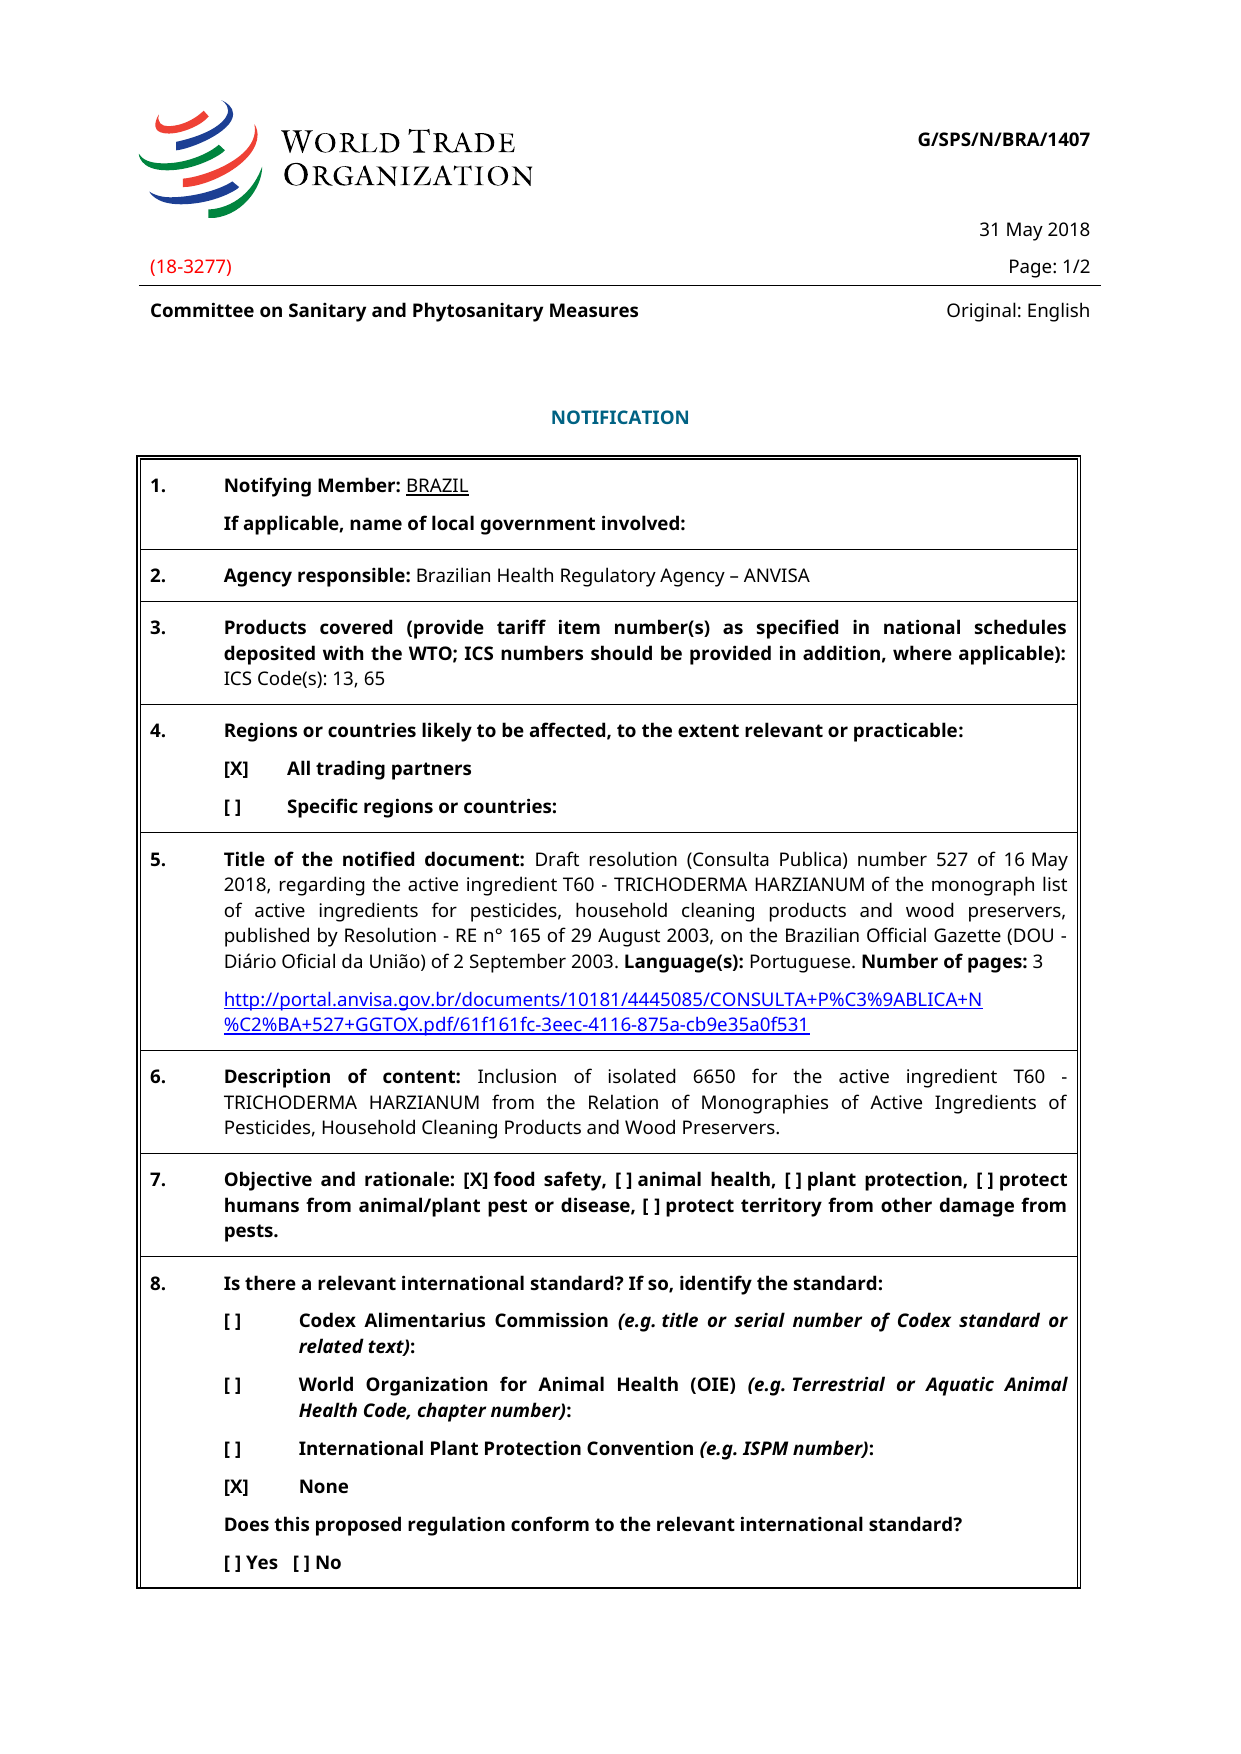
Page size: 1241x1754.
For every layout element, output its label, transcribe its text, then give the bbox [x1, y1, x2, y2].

table_cell 5. [141, 833, 212, 1049]
table_cell Agency responsible: Brazilian Health Regulatory Agency – ANVISA [212, 550, 1077, 601]
table_cell Products covered (provide tariff item number(s) as specified in national schedules deposited with the WTO; ICS numbers should be provided in addition, where applicable): ICS Code(s): 13, 65 [212, 602, 1077, 704]
table_cell Title of the notified document: Draft resolution (Consulta Publica) number 527 of 16 May 2018, regarding the active ingredient T60 - TRICHODERMA HARZIANUM of the monograph list of active ingredients for pesticides, household cleaning products and wood preservers, published by Resolution - RE n° 165 of 29 August 2003, on the Brazilian Official Gazette (DOU - Diário Oficial da União) of 2 September 2003. Language(s): Portuguese. Number of pages: 3 http://portal.anvisa.gov.br/documents/10181/4445085/CONSULTA+P%C3%9ABLICA+N%C2%BA+527+GGTOX.pdf/61f161fc-3eec-4116-875a-cb9e35a0f531 [212, 833, 1077, 1049]
title NOTIFICATION [150, 405, 1090, 430]
table_cell 4. [141, 705, 212, 832]
table_cell 7. [141, 1154, 212, 1256]
table_header Notifying Member: Brazil If applicable, name of local government involved: [212, 460, 1077, 548]
table_cell 6. [141, 1051, 212, 1153]
table_cell Description of content: Inclusion of isolated 6650 for the active ingredient T60 - TRICHODERMA HARZIANUM from the Relation of Monographies of Active Ingredients of Pesticides, Household Cleaning Products and Wood Preservers. [212, 1051, 1077, 1153]
table_cell Objective and rationale: [X] food safety, [ ] animal health, [ ] plant protection, [ ] protect humans from animal/plant pest or disease, [ ] protect territory from other damage from pests. [212, 1154, 1077, 1256]
table_header 1. [141, 460, 212, 548]
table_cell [212, 1257, 1077, 1587]
table_cell 3. [141, 602, 212, 704]
table_cell Regions or countries likely to be affected, to the extent relevant or practicable: [X] All trading partners [ ] Specific regions or countries: [212, 705, 1077, 832]
table_cell 8. [141, 1257, 212, 1587]
table_cell 2. [141, 550, 212, 601]
